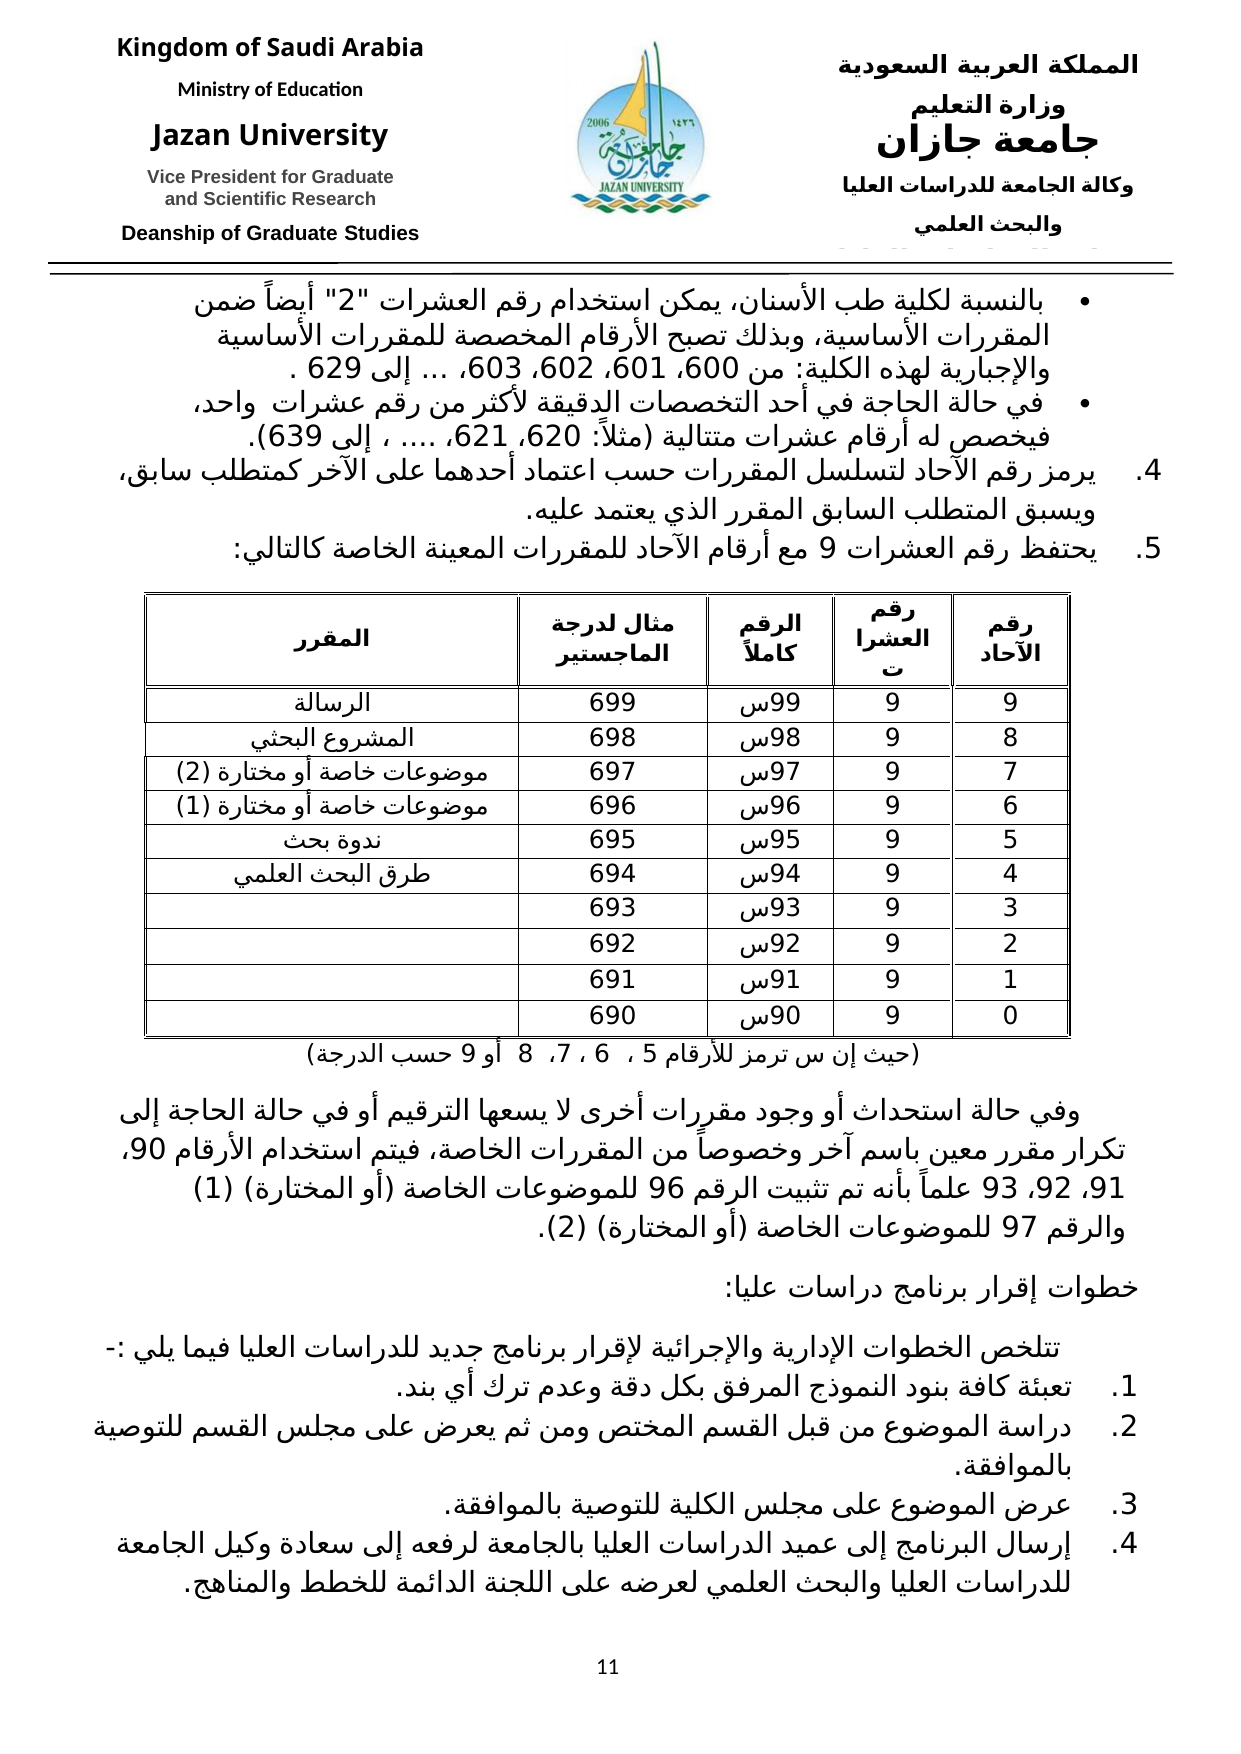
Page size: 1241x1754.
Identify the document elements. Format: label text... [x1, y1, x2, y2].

table_cell 99س [708, 689, 833, 722]
table_cell 691 [519, 965, 707, 1000]
list تعبئة كافة بنود النموذج المرفق بكل دقة وعدم ترك أي بند. [75, 1369, 1110, 1404]
table_cell موضوعات خاصة أو مختارة (2) [147, 757, 518, 790]
table_cell [147, 965, 518, 1000]
table_cell 95س [708, 825, 833, 858]
table_cell 9 [834, 756, 952, 790]
table_cell 699 [519, 689, 707, 722]
table_cell موضوعات خاصة أو مختارة (1) [147, 791, 518, 824]
table_cell 9 [834, 964, 952, 1000]
table_cell 9 [834, 893, 952, 928]
table_cell 4 [953, 858, 1067, 892]
table_cell 9 [834, 824, 952, 858]
table_cell 9 [834, 858, 952, 892]
table_cell [147, 929, 518, 964]
table_cell طرق البحث العلمي [147, 859, 518, 892]
table_header المقرر [146, 593, 519, 685]
text (حيث إن س ترمز للأرقام 5 ، 6 ، 7، 8 أو 9 حسب الدرجة) [75, 1039, 1151, 1068]
table_cell 3 [953, 893, 1067, 928]
table_cell 9 [834, 1000, 952, 1036]
list تتلخص الخطوات الإدارية والإجرائية لإقرار برنامج جديد للدراسات العليا فيما يلي :- [75, 1330, 1140, 1364]
table_cell 7 [953, 756, 1067, 790]
list في حالة الحاجة في أحد التخصصات الدقيقة لأكثر من رقم عشرات واحد، فيخصص له أرقام عشرات متتالية (مثلاً: 620، 621، .... ، إلى 639). [104, 385, 1081, 453]
table_cell 92س [708, 929, 833, 964]
table_cell 698 [519, 723, 707, 756]
table_cell 9 [834, 928, 952, 964]
table_cell 9 [834, 722, 952, 756]
table_cell المشروع البحثي [146, 723, 518, 756]
list دراسة الموضوع من قبل القسم المختص ومن ثم يعرض على مجلس القسم للتوصية بالموافقة. [75, 1409, 1110, 1482]
text وفي حالة استحداث أو وجود مقررات أخرى لا يسعها الترقيم أو في حالة الحاجة إلى تكرار مقرر معين باسم آخر وخصوصاً من المقررات الخاصة، فيتم استخدام الأرقام 90، 91، 92، 93 علماً بأنه تم تثبيت الرقم 96 للموضوعات الخاصة (أو المختارة) (1) والرقم 97 للموضوعات الخاصة (أو المختارة) (2). [109, 1093, 1126, 1244]
table_cell [146, 1001, 518, 1036]
list بالنسبة لكلية طب الأسنان، يمكن استخدام رقم العشرات "2" أيضاً ضمن المقررات الأساسية، وبذلك تصبح الأرقام المخصصة للمقررات الأساسية والإجبارية لهذه الكلية: من 600، 601، 602، 603، ... إلى 629 . [104, 283, 1081, 385]
table_cell 690 [519, 1001, 707, 1036]
table_header رقم الآحاد [954, 593, 1069, 685]
table_cell 693 [519, 894, 707, 928]
table_cell 694 [519, 859, 707, 892]
table_cell 9 [834, 790, 952, 824]
list يحتفظ رقم العشرات 9 مع أرقام الآحاد للمقررات المعينة الخاصة كالتالي: [106, 532, 1134, 566]
table_cell 1 [953, 964, 1067, 1000]
table_cell 2 [953, 928, 1067, 964]
table_header الرقم كاملاً [707, 595, 833, 685]
picture [571, 41, 709, 215]
table_cell 696 [519, 791, 707, 824]
list يرمز رقم الآحاد لتسلسل المقررات حسب اعتماد أحدهما على الآخر كمتطلب سابق، ويسبق المتطلب السابق المقرر الذي يعتمد عليه. [106, 453, 1134, 526]
table_cell 9 [953, 685, 1069, 722]
table_cell 5 [953, 824, 1067, 858]
table_cell 91س [708, 965, 833, 1000]
table_cell 90س [708, 1001, 833, 1036]
table_cell 0 [953, 1000, 1069, 1036]
table_cell 692 [519, 929, 707, 964]
list عرض الموضوع على مجلس الكلية للتوصية بالموافقة. [75, 1487, 1110, 1521]
table_cell 9 [834, 685, 952, 722]
table_cell 96س [708, 791, 833, 824]
table_cell [147, 894, 518, 928]
table_cell الرسالة [147, 689, 518, 722]
table_cell 98س [708, 723, 833, 756]
text خطوات إقرار برنامج دراسات عليا: [109, 1270, 1140, 1304]
table_header مثال لدرجة الماجستير [519, 595, 707, 685]
table_cell 6 [953, 790, 1067, 824]
table_header رقم العشرات [834, 595, 951, 685]
table_cell 695 [519, 825, 707, 858]
table_cell ندوة بحث [147, 825, 518, 858]
table_cell 97س [708, 757, 833, 790]
list إرسال البرنامج إلى عميد الدراسات العليا بالجامعة لرفعه إلى سعادة وكيل الجامعة للدراسات العليا والبحث العلمي لعرضه على اللجنة الدائمة للخطط والمناهج. [75, 1526, 1110, 1600]
table_cell 94س [708, 859, 833, 892]
table_cell 697 [519, 757, 707, 790]
table_cell 93س [708, 894, 833, 928]
table_cell 8 [953, 722, 1067, 756]
